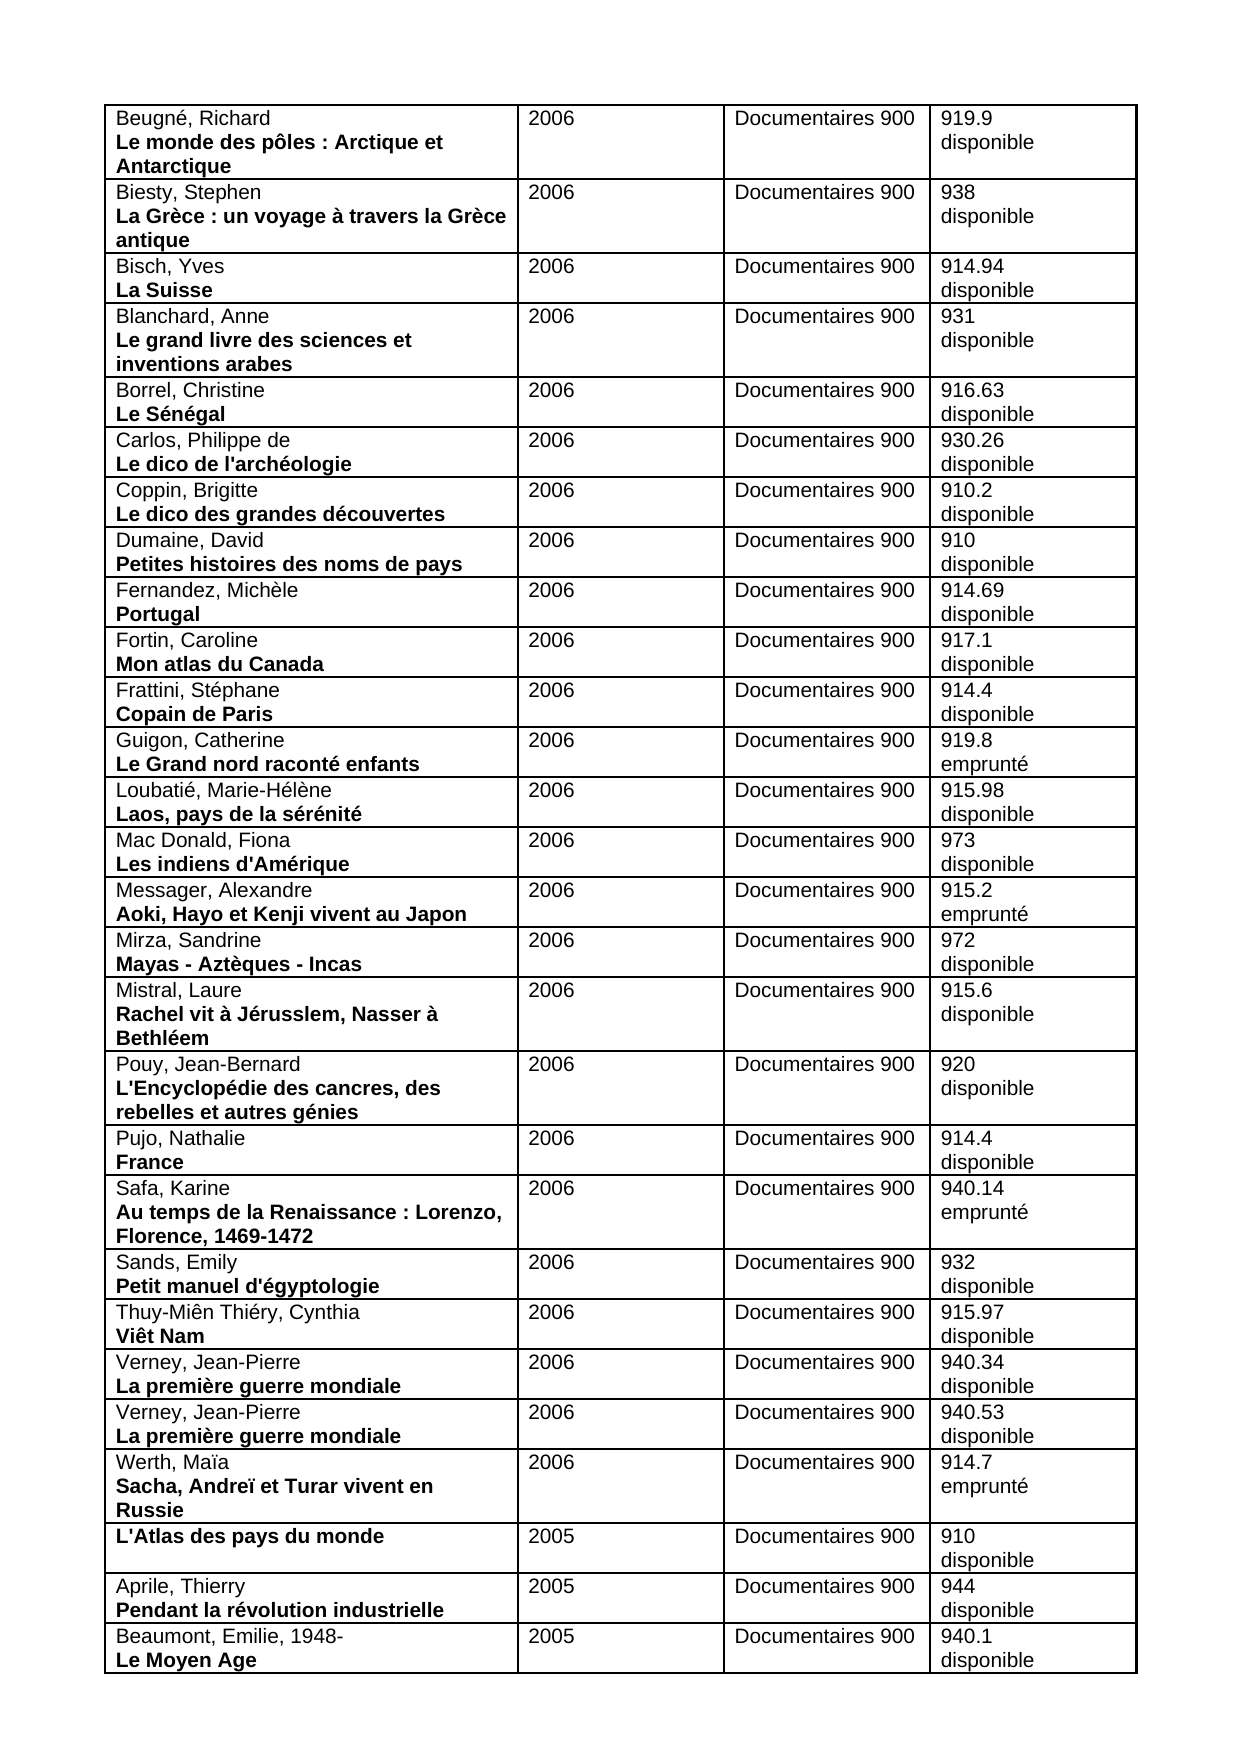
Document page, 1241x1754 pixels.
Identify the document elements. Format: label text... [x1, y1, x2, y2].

table_cell Documentaires 900 [725, 1400, 929, 1448]
table_cell Documentaires 900 [725, 778, 929, 826]
table_cell 2006 [519, 1052, 723, 1124]
table_cell Documentaires 900 [725, 678, 929, 726]
table_cell 2006 [519, 378, 723, 426]
table_cell 940.14 emprunté [931, 1176, 1135, 1248]
table_cell 920 disponible [931, 1052, 1135, 1124]
table_cell Documentaires 900 [725, 1176, 929, 1248]
table_cell 2006 [519, 678, 723, 726]
table_cell Documentaires 900 [725, 728, 929, 776]
table_cell 2006 [519, 1450, 723, 1522]
table_cell 2006 [519, 728, 723, 776]
table_cell 931 disponible [931, 304, 1135, 376]
table_cell Documentaires 900 [725, 180, 929, 252]
table_cell Documentaires 900 [725, 1350, 929, 1398]
table_cell 2006 [519, 628, 723, 676]
table_cell 914.7 emprunté [931, 1450, 1135, 1522]
table_cell 914.4 disponible [931, 1126, 1135, 1174]
table_cell Documentaires 900 [725, 628, 929, 676]
table_cell Documentaires 900 [725, 1300, 929, 1348]
table_cell Verney, Jean-Pierre La première guerre mondiale [106, 1400, 517, 1448]
table_cell L'Atlas des pays du monde [106, 1524, 517, 1572]
table_cell 910 disponible [931, 1524, 1135, 1572]
table_cell 2006 [519, 1250, 723, 1298]
table_cell 2006 [519, 1176, 723, 1248]
table_cell 944 disponible [931, 1574, 1135, 1622]
table_cell 914.4 disponible [931, 678, 1135, 726]
table_cell Messager, Alexandre Aoki, Hayo et Kenji vivent au Japon [106, 878, 517, 926]
table_cell Documentaires 900 [725, 106, 929, 178]
table_cell 2006 [519, 428, 723, 476]
table_cell Mirza, Sandrine Mayas - Aztèques - Incas [106, 928, 517, 976]
table_cell Werth, Maïa Sacha, Andreï et Turar vivent en Russie [106, 1450, 517, 1522]
table_cell Aprile, Thierry Pendant la révolution industrielle [106, 1574, 517, 1622]
table_cell Documentaires 900 [725, 304, 929, 376]
table_cell 2005 [519, 1524, 723, 1572]
table_cell Documentaires 900 [725, 528, 929, 576]
table_cell 2006 [519, 478, 723, 526]
table_cell Documentaires 900 [725, 978, 929, 1050]
table_cell 2006 [519, 928, 723, 976]
table_cell 973 disponible [931, 828, 1135, 876]
table_cell Guigon, Catherine Le Grand nord raconté enfants [106, 728, 517, 776]
table_cell 2006 [519, 778, 723, 826]
table_cell 940.53 disponible [931, 1400, 1135, 1448]
table_cell 915.97 disponible [931, 1300, 1135, 1348]
table_cell 915.2 emprunté [931, 878, 1135, 926]
table_cell Safa, Karine Au temps de la Renaissance : Lorenzo, Florence, 1469-1472 [106, 1176, 517, 1248]
table_cell 930.26 disponible [931, 428, 1135, 476]
table_cell 2006 [519, 578, 723, 626]
table_cell 2006 [519, 978, 723, 1050]
table_cell Sands, Emily Petit manuel d'égyptologie [106, 1250, 517, 1298]
table_cell 940.1 disponible [931, 1624, 1135, 1672]
table_cell 2006 [519, 254, 723, 302]
table_cell Blanchard, Anne Le grand livre des sciences et inventions arabes [106, 304, 517, 376]
table_cell Documentaires 900 [725, 828, 929, 876]
table_cell Documentaires 900 [725, 1052, 929, 1124]
table_cell Documentaires 900 [725, 254, 929, 302]
table_cell 940.34 disponible [931, 1350, 1135, 1398]
table_cell Documentaires 900 [725, 578, 929, 626]
table_cell Pujo, Nathalie France [106, 1126, 517, 1174]
table_cell 919.9 disponible [931, 106, 1135, 178]
table_cell Frattini, Stéphane Copain de Paris [106, 678, 517, 726]
table_cell 2005 [519, 1574, 723, 1622]
table_cell 2006 [519, 106, 723, 178]
table_cell 2006 [519, 1400, 723, 1448]
table_cell Documentaires 900 [725, 1250, 929, 1298]
table_cell Documentaires 900 [725, 1126, 929, 1174]
table_cell Beugné, Richard Le monde des pôles : Arctique et Antarctique [106, 106, 517, 178]
table_cell 2006 [519, 1126, 723, 1174]
table_cell 2006 [519, 1300, 723, 1348]
table_cell 916.63 disponible [931, 378, 1135, 426]
table_cell Biesty, Stephen La Grèce : un voyage à travers la Grèce antique [106, 180, 517, 252]
table_cell Mistral, Laure Rachel vit à Jérusslem, Nasser à Bethléem [106, 978, 517, 1050]
table_cell Documentaires 900 [725, 1450, 929, 1522]
table_cell Documentaires 900 [725, 478, 929, 526]
table_cell Dumaine, David Petites histoires des noms de pays [106, 528, 517, 576]
table_cell 917.1 disponible [931, 628, 1135, 676]
table_cell 2006 [519, 1350, 723, 1398]
table_cell 914.94 disponible [931, 254, 1135, 302]
table_cell Documentaires 900 [725, 1524, 929, 1572]
table_cell 915.6 disponible [931, 978, 1135, 1050]
table_cell Verney, Jean-Pierre La première guerre mondiale [106, 1350, 517, 1398]
table_cell Documentaires 900 [725, 928, 929, 976]
table_cell 2006 [519, 180, 723, 252]
table_cell 2006 [519, 878, 723, 926]
table_cell Carlos, Philippe de Le dico de l'archéologie [106, 428, 517, 476]
table_cell 972 disponible [931, 928, 1135, 976]
table_cell Loubatié, Marie-Hélène Laos, pays de la sérénité [106, 778, 517, 826]
table_cell 938 disponible [931, 180, 1135, 252]
table_cell 914.69 disponible [931, 578, 1135, 626]
table_cell Mac Donald, Fiona Les indiens d'Amérique [106, 828, 517, 876]
table_cell Documentaires 900 [725, 1574, 929, 1622]
table_cell 2006 [519, 304, 723, 376]
table_cell 919.8 emprunté [931, 728, 1135, 776]
table_cell Documentaires 900 [725, 378, 929, 426]
table_cell Thuy-Miên Thiéry, Cynthia Viêt Nam [106, 1300, 517, 1348]
table_cell 910.2 disponible [931, 478, 1135, 526]
table_cell 910 disponible [931, 528, 1135, 576]
table_cell Borrel, Christine Le Sénégal [106, 378, 517, 426]
table_cell 2006 [519, 528, 723, 576]
table_cell Beaumont, Emilie, 1948- Le Moyen Age [106, 1624, 517, 1672]
table_cell Pouy, Jean-Bernard L'Encyclopédie des cancres, des rebelles et autres génies [106, 1052, 517, 1124]
table_cell Documentaires 900 [725, 428, 929, 476]
table_cell Coppin, Brigitte Le dico des grandes découvertes [106, 478, 517, 526]
table_cell 932 disponible [931, 1250, 1135, 1298]
table_cell Fernandez, Michèle Portugal [106, 578, 517, 626]
table_cell Fortin, Caroline Mon atlas du Canada [106, 628, 517, 676]
table_cell Documentaires 900 [725, 878, 929, 926]
table_cell 915.98 disponible [931, 778, 1135, 826]
table_cell 2006 [519, 828, 723, 876]
table_cell Documentaires 900 [725, 1624, 929, 1672]
table_cell 2005 [519, 1624, 723, 1672]
table_cell Bisch, Yves La Suisse [106, 254, 517, 302]
